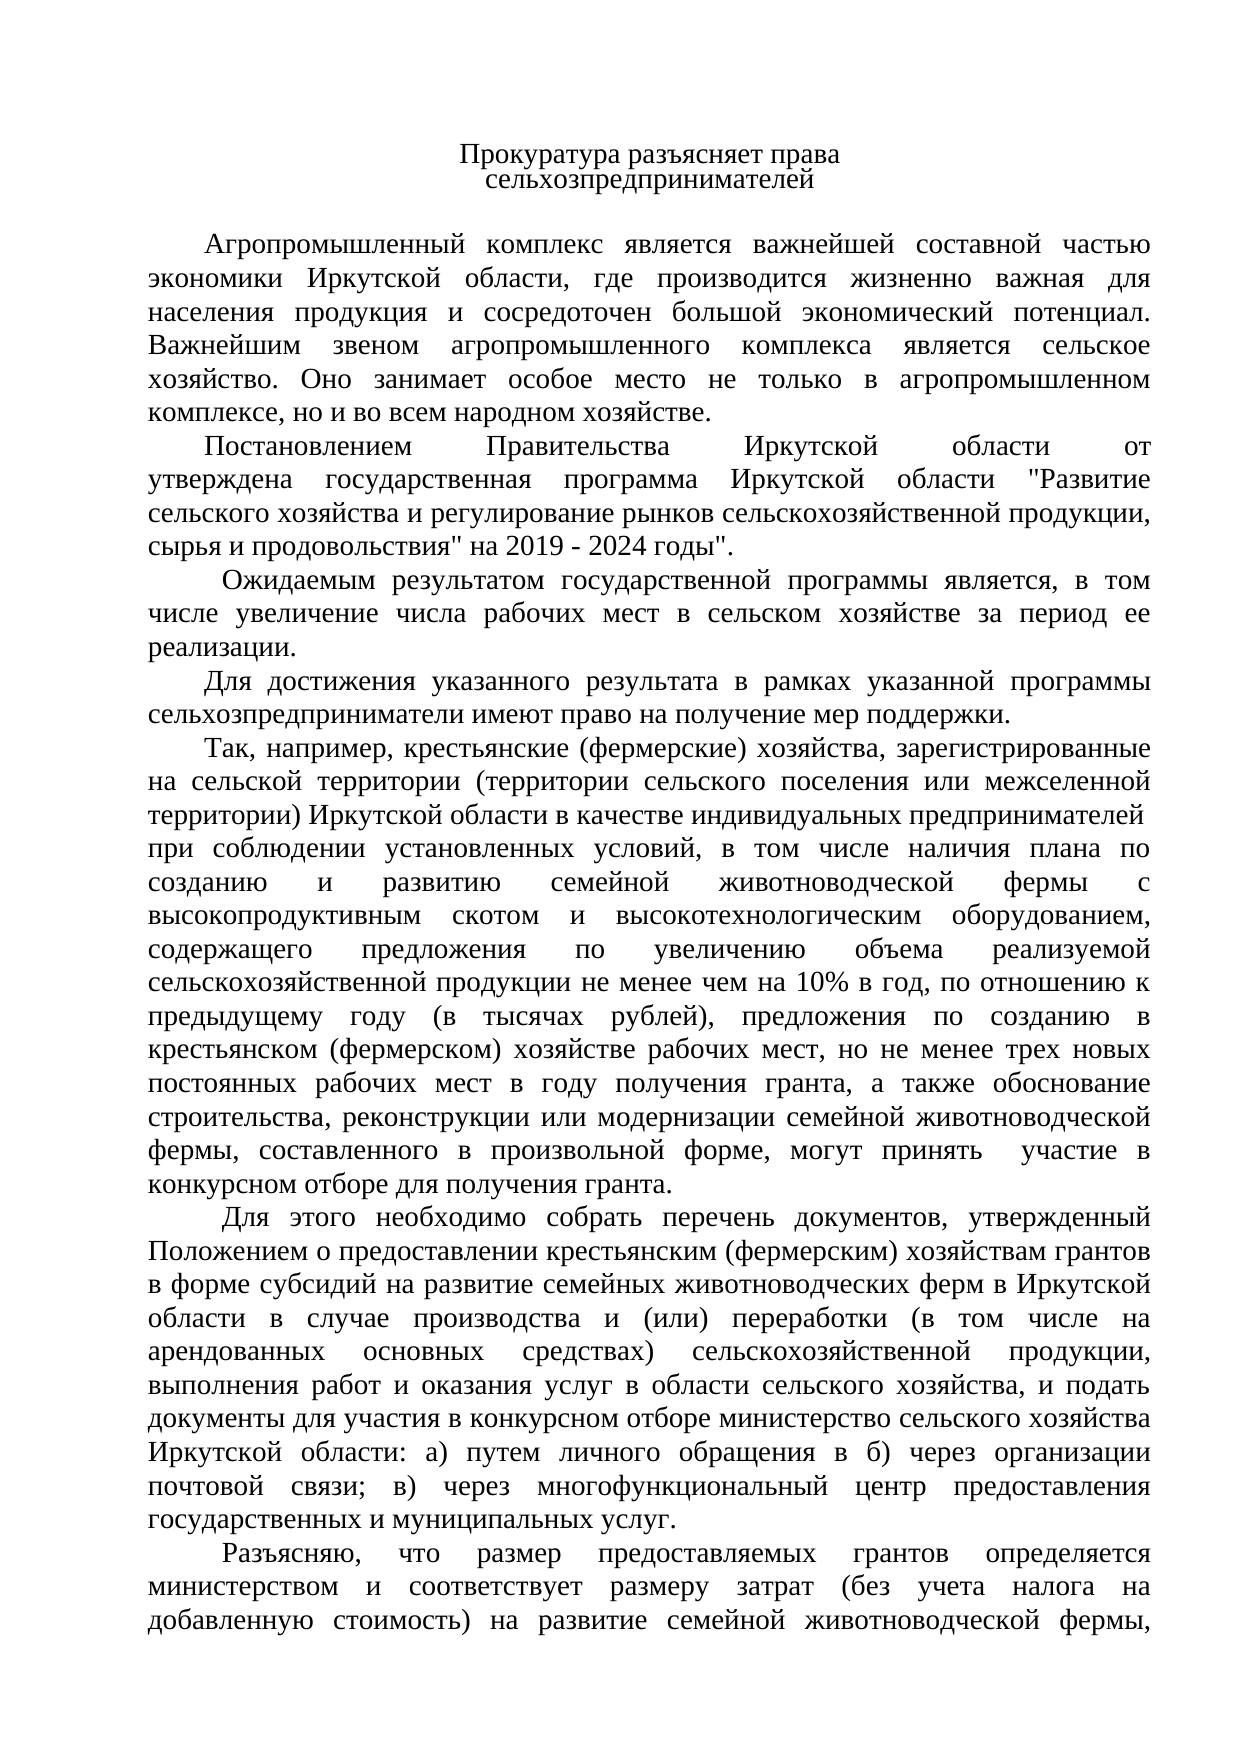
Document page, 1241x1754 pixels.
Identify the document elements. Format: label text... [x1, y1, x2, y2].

text Для этого необходимо собрать перечень документов, утвержденный Положением о предоставлении крестьянским (фермерским) хозяйствам грантов в форме субсидий на развитие семейных животноводческих ферм в Иркутской области в случае производства и (или) переработки (в том числе на арендованных основных средствах) сельскохозяйственной продукции, выполнения работ и оказания услуг в области сельского хозяйства, и подать документы для участия в конкурсном отборе министерство сельского хозяйства Иркутской области: а) путем личного обращения в б) через организации почтовой связи; в) через многофункциональный центр предоставления государственных и муниципальных услуг. [148, 1199, 1152, 1535]
text Агропромышленный комплекс является важнейшей составной частью экономики Иркутской области, где производится жизненно важная для населения продукция и сосредоточен большой экономический потенциал. Важнейшим звеном агропромышленного комплекса является сельское хозяйство. Оно занимает особое место не только в агропромышленном комплексе, но и во всем народном хозяйстве. [148, 227, 1152, 428]
text Ожидаемым результатом государственной программы является, в том числе увеличение числа рабочих мест в сельском хозяйстве за период ее реализации. [148, 562, 1152, 663]
text при соблюдении установленных условий, в том числе наличия плана по созданию и развитию семейной животноводческой фермы с высокопродуктивным скотом и высокотехнологическим оборудованием, содержащего предложения по увеличению объема реализуемой сельскохозяйственной продукции не менее чем на 10% в год, по отношению к предыдущему году (в тысячах рублей), предложения по созданию в крестьянском (фермерском) хозяйстве рабочих мест, но не менее трех новых постоянных рабочих мест в году получения гранта, а также обоснование строительства, реконструкции или модернизации семейной животноводческой фермы, составленного в произвольной форме, могут принять участие в конкурсном отборе для получения гранта. [148, 830, 1152, 1199]
text сельхозпредпринимателей [148, 168, 1152, 193]
text Прокуратура разъясняет права [148, 143, 1152, 168]
text Постановлением Правительства Иркутской области от утверждена государственная программа Иркутской области "Развитие сельского хозяйства и регулирование рынков сельскохозяйственной продукции, сырья и продовольствия" на 2019 - 2024 годы". [148, 428, 1152, 562]
text Так, например, крестьянские (фермерские) хозяйства, зарегистрированные на сельской территории (территории сельского поселения или межселенной территории) Иркутской области в качестве индивидуальных предпринимателей [148, 730, 1152, 830]
text Для достижения указанного результата в рамках указанной программы сельхозпредприниматели имеют право на получение мер поддержки. [148, 663, 1152, 730]
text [148, 1535, 1152, 1635]
